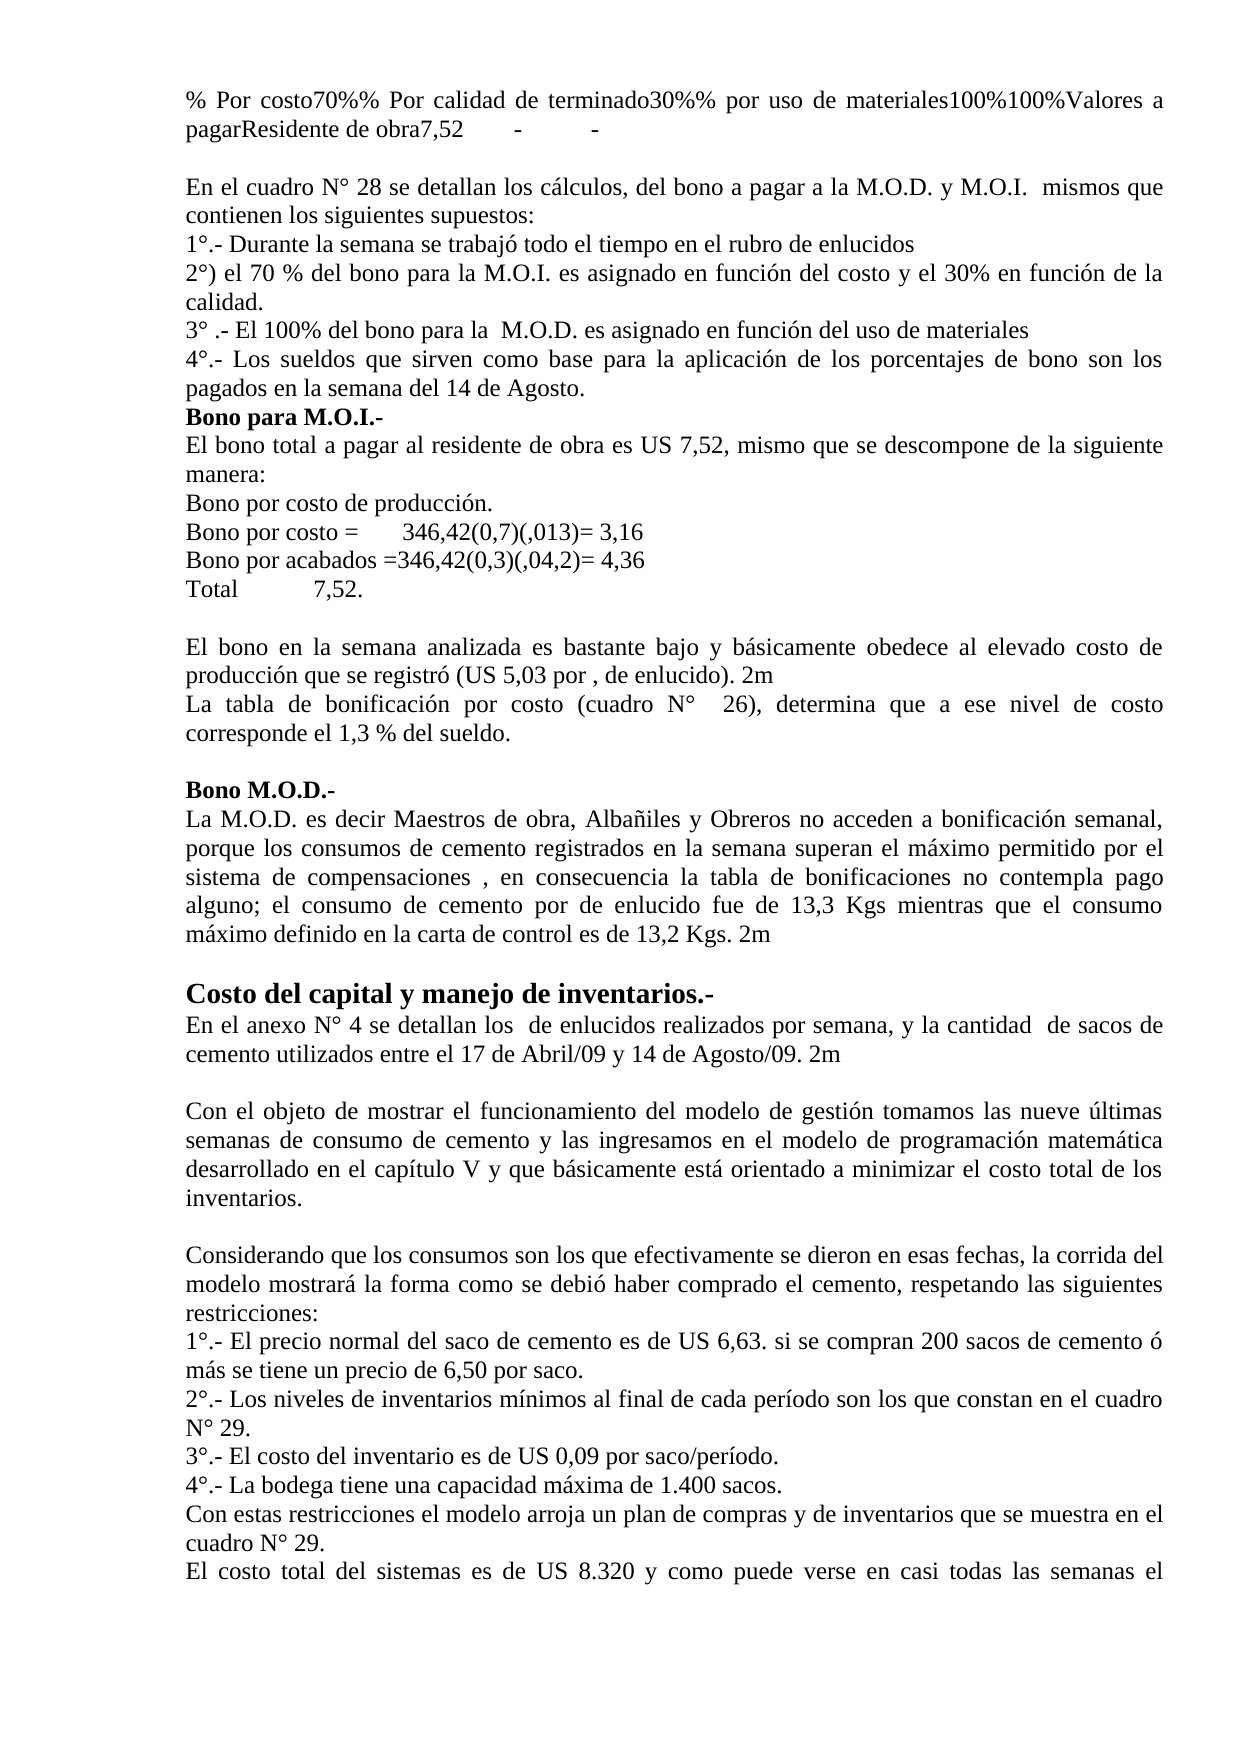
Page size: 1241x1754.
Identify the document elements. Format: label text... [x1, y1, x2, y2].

text 4°.- Los sueldos que sirven como base para la aplicación de los porcentajes de bono son los pagados en la semana del 14 de Agosto. [185, 344, 1164, 402]
text La M.O.D. es decir Maestros de obra, Albañiles y Obreros no acceden a bonificación semanal, porque los consumos de cemento registrados en la semana superan el máximo permitido por el sistema de compensaciones , en consecuencia la tabla de bonificaciones no contempla pago alguno; el consumo de cemento por de enlucido fue de 13,3 Kgs mientras que el consumo máximo definido en la carta de control es de 13,2 Kgs. 2m [185, 804, 1164, 948]
text 3°.- El costo del inventario es de US 0,09 por saco/período. [185, 1441, 1164, 1470]
text 3° .- El 100% del bono para la M.O.D. es asignado en función del uso de materiales [185, 315, 1164, 344]
text 2°) el 70 % del bono para la M.O.I. es asignado en función del costo y el 30% en función de la calidad. [185, 258, 1164, 315]
text La tabla de bonificación por costo (cuadro N° 26), determina que a ese nivel de costo corresponde el 1,3 % del sueldo. [185, 689, 1164, 747]
text Con el objeto de mostrar el funcionamiento del modelo de gestión tomamos las nueve últimas semanas de consumo de cemento y las ingresamos en el modelo de programación matemática desarrollado en el capítulo V y que básicamente está orientado a minimizar el costo total de los inventarios. [185, 1096, 1164, 1211]
text 1°.- Durante la semana se trabajó todo el tiempo en el rubro de enlucidos [185, 229, 1164, 258]
text El bono total a pagar al residente de obra es US 7,52, mismo que se descompone de la siguiente manera: [185, 430, 1164, 488]
text Bono para M.O.I.- [185, 402, 1164, 430]
text Con estas restricciones el modelo arroja un plan de compras y de inventarios que se muestra en el cuadro N° 29. [185, 1499, 1164, 1556]
text En el cuadro N° 28 se detallan los cálculos, del bono a pagar a la M.O.D. y M.O.I. mismos que contienen los siguientes supuestos: [185, 172, 1164, 229]
text Bono por costo = 346,42(0,7)(,013)= 3,16 [185, 517, 1164, 545]
text 1°.- El precio normal del saco de cemento es de US 6,63. si se compran 200 sacos de cemento ó más se tiene un precio de 6,50 por saco. [185, 1326, 1164, 1384]
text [185, 85, 1164, 143]
text 2°.- Los niveles de inventarios mínimos al final de cada período son los que constan en el cuadro N° 29. [185, 1384, 1164, 1441]
text Bono por acabados =346,42(0,3)(,04,2)= 4,36 [185, 545, 1164, 574]
text Bono por costo de producción. [185, 488, 1164, 517]
text 4°.- La bodega tiene una capacidad máxima de 1.400 sacos. [185, 1470, 1164, 1499]
text Bono M.O.D.- [185, 775, 1164, 804]
text En el anexo N° 4 se detallan los de enlucidos realizados por semana, y la cantidad de sacos de cemento utilizados entre el 17 de Abril/09 y 14 de Agosto/09. 2m [185, 1010, 1164, 1068]
text El bono en la semana analizada es bastante bajo y básicamente obedece al elevado costo de producción que se registró (US 5,03 por , de enlucido). 2m [185, 632, 1164, 689]
text Costo del capital y manejo de inventarios.- [185, 977, 1164, 1010]
text Total 7,52. [185, 574, 1164, 603]
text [185, 1556, 1164, 1585]
text Considerando que los consumos son los que efectivamente se dieron en esas fechas, la corrida del modelo mostrará la forma como se debió haber comprado el cemento, respetando las siguientes restricciones: [185, 1240, 1164, 1326]
